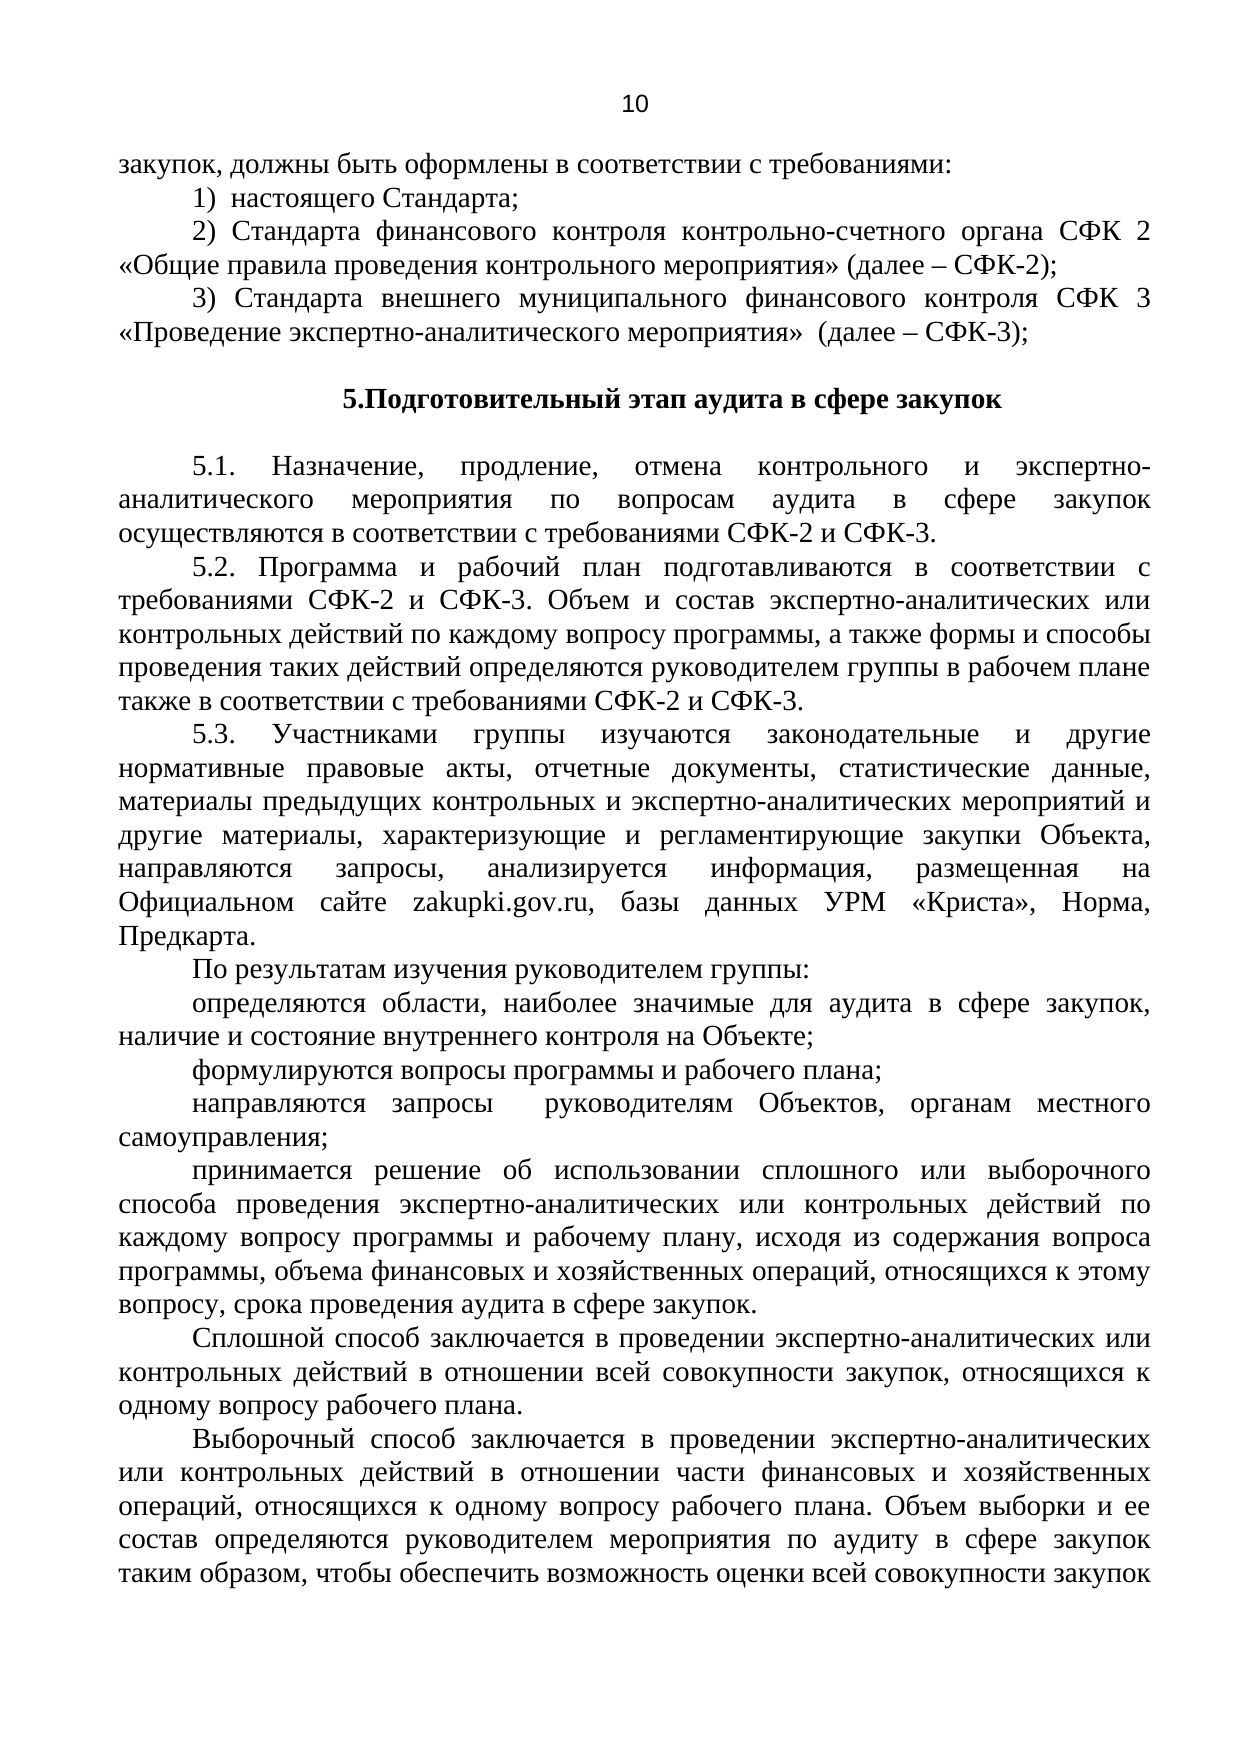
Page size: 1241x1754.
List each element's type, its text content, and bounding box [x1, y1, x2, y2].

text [118, 146, 1152, 180]
text принимается решение об использовании сплошного или выборочного способа проведения экспертно-аналитических или контрольных действий по каждому вопросу программы и рабочему плану, исходя из содержания вопроса программы, объема финансовых и хозяйственных операций, относящихся к этому вопросу, срока проведения аудита в сфере закупок. [118, 1152, 1152, 1320]
text определяются области, наиболее значимые для аудита в сфере закупок, наличие и состояние внутреннего контроля на Объекте; [118, 985, 1152, 1052]
text 5.Подготовительный этап аудита в сфере закупок [193, 381, 1152, 414]
text 1) настоящего Стандарта; [118, 180, 1152, 213]
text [118, 1421, 1152, 1588]
text Сплошной способ заключается в проведении экспертно-аналитических или контрольных действий в отношении всей совокупности закупок, относящихся к одному вопросу рабочего плана. [118, 1320, 1152, 1421]
text 5.2. Программа и рабочий план подготавливаются в соответствии с требованиями СФК-2 и СФК-3. Объем и состав экспертно-аналитических или контрольных действий по каждому вопросу программы, а также формы и способы проведения таких действий определяются руководителем группы в рабочем плане также в соответствии с требованиями СФК-2 и СФК-3. [118, 549, 1152, 716]
text 5.3. Участниками группы изучаются законодательные и другие нормативные правовые акты, отчетные документы, статистические данные, материалы предыдущих контрольных и экспертно-аналитических мероприятий и другие материалы, характеризующие и регламентирующие закупки Объекта, направляются запросы, анализируется информация, размещенная на Официальном сайте zakupki.gov.ru, базы данных УРМ «Криста», Норма, Предкарта. [118, 716, 1152, 951]
text По результатам изучения руководителем группы: [118, 951, 1152, 985]
text 3) Стандарта внешнего муниципального финансового контроля СФК 3 «Проведение экспертно-аналитического мероприятия» (далее – СФК-3); [118, 280, 1152, 347]
text формулируются вопросы программы и рабочего плана; [118, 1052, 1152, 1085]
text 5.1. Назначение, продление, отмена контрольного и экспертно-аналитического мероприятия по вопросам аудита в сфере закупок осуществляются в соответствии с требованиями СФК-2 и СФК-3. [118, 448, 1152, 549]
text направляются запросы руководителям Объектов, органам местного самоуправления; [118, 1085, 1152, 1152]
text 2) Стандарта финансового контроля контрольно-счетного органа СФК 2 «Общие правила проведения контрольного мероприятия» (далее – СФК-2); [118, 213, 1152, 280]
